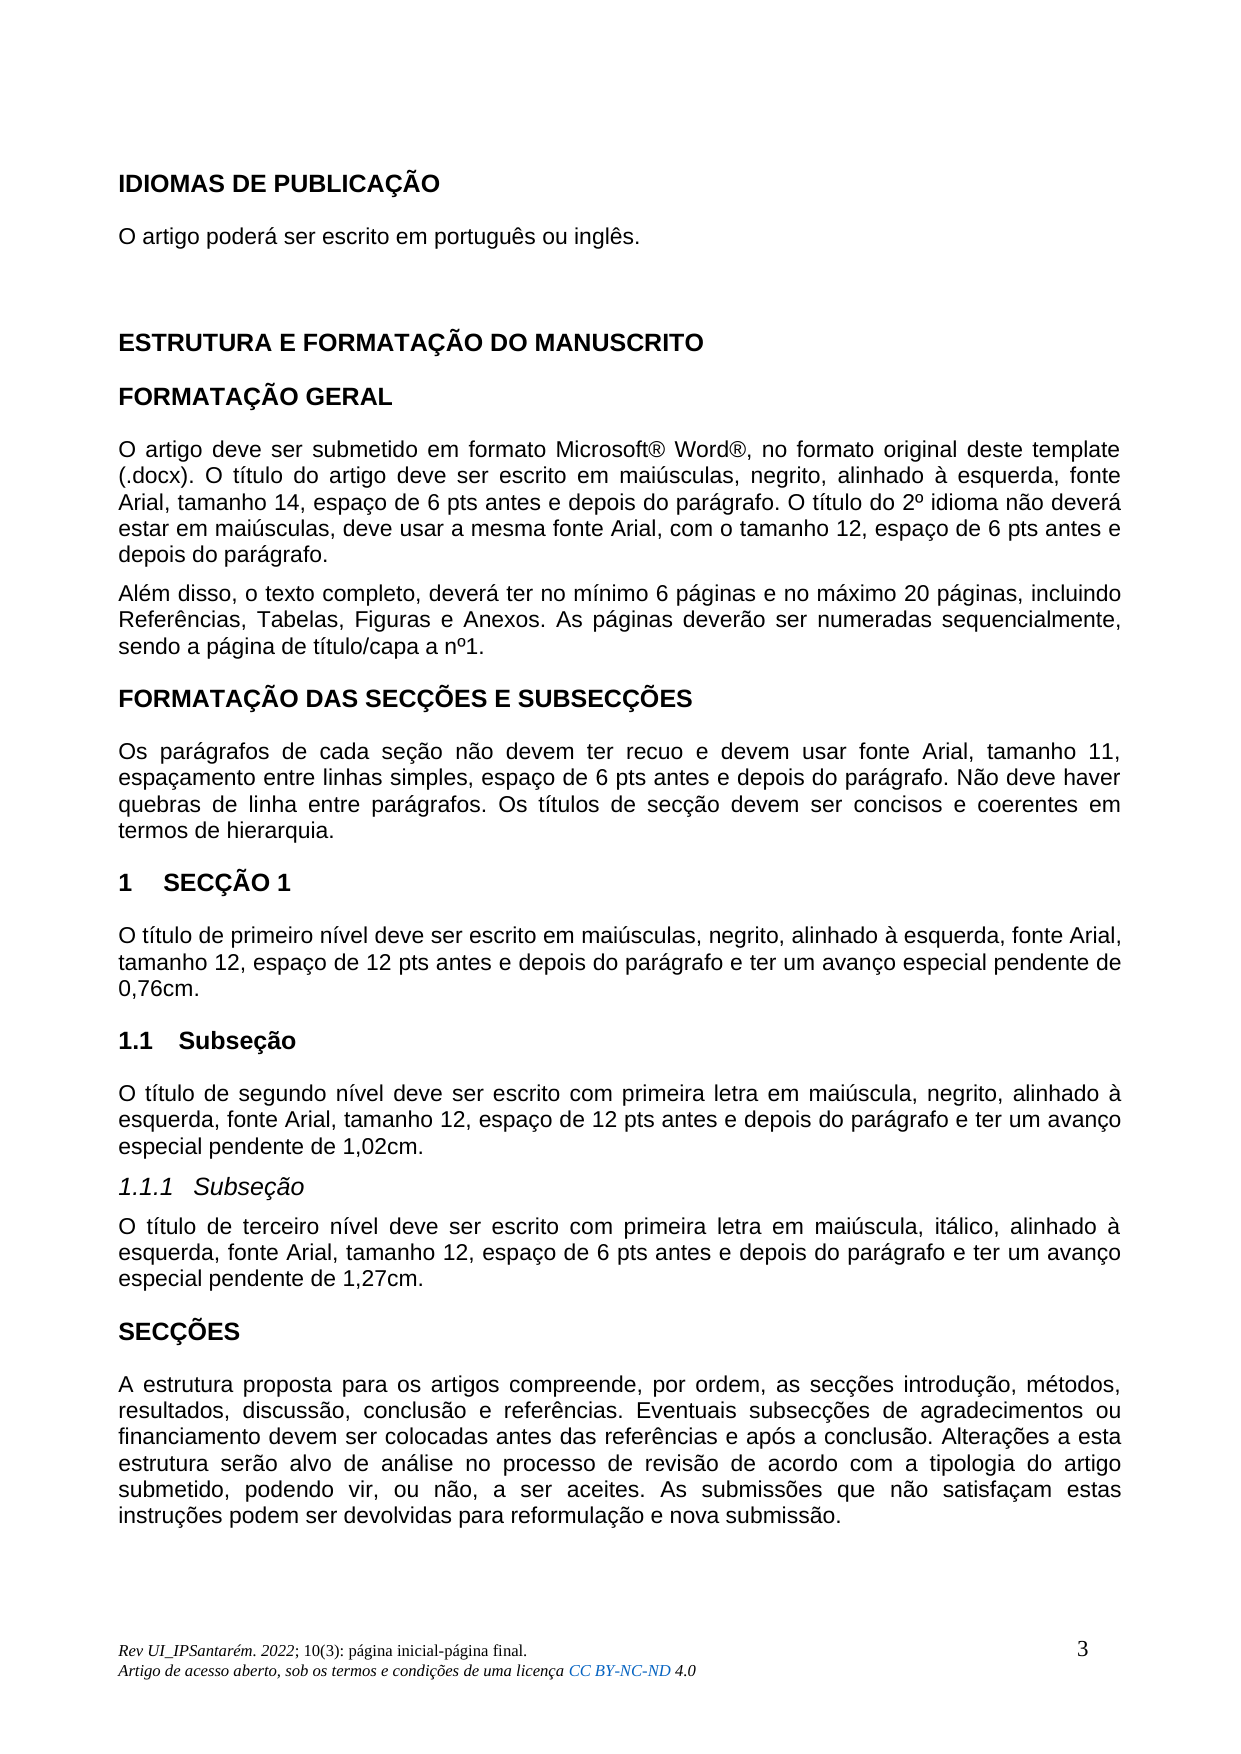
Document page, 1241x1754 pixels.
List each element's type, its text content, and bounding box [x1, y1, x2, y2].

subtitle Subseção [118, 1026, 1122, 1055]
text O título de terceiro nível deve ser escrito com primeira letra em maiúscula, itálico, alinhado à esquerda, fonte Arial, tamanho 12, espaço de 6 pts antes e depois do parágrafo e ter um avanço especial pendente de 1,27cm. [118, 1213, 1122, 1292]
text O artigo poderá ser escrito em português ou inglês. [118, 223, 1122, 249]
text Além disso, o texto completo, deverá ter no mínimo 6 páginas e no máximo 20 páginas, incluindo Referências, Tabelas, Figuras e Anexos. As páginas deverão ser numeradas sequencialmente, sendo a página de título/capa a nº1. [118, 580, 1122, 659]
subtitle Subseção [118, 1171, 1122, 1200]
text formatação das SECÇÕES E SUBSECÇÕES [118, 684, 1122, 713]
text A estrutura proposta para os artigos compreende, por ordem, as secções introdução, métodos, resultados, discussão, conclusão e referências. Eventuais subsecções de agradecimentos ou financiamento devem ser colocadas antes das referências e após a conclusão. Alterações a esta estrutura serão alvo de análise no processo de revisão de acordo com a tipologia do artigo submetido, podendo vir, ou não, a ser aceites. As submissões que não satisfaçam estas instruções podem ser devolvidas para reformulação e nova submissão. [118, 1371, 1122, 1529]
text SECÇÕes [118, 1317, 1122, 1346]
text O título de segundo nível deve ser escrito com primeira letra em maiúscula, negrito, alinhado à esquerda, fonte Arial, tamanho 12, espaço de 12 pts antes e depois do parágrafo e ter um avanço especial pendente de 1,02cm. [118, 1080, 1122, 1159]
subtitle secção 1 [118, 868, 1122, 897]
text Estrutura e FORMATAÇÃO DO MANUSCRITO [118, 328, 1122, 357]
text idiomas de publicação [118, 169, 1122, 198]
text O artigo deve ser submetido em formato Microsoft® Word®, no formato original deste template (.docx). O título do artigo deve ser escrito em maiúsculas, negrito, alinhado à esquerda, fonte Arial, tamanho 14, espaço de 6 pts antes e depois do parágrafo. O título do 2º idioma não deverá estar em maiúsculas, deve usar a mesma fonte Arial, com o tamanho 12, espaço de 6 pts antes e depois do parágrafo. [118, 436, 1122, 568]
text Os parágrafos de cada seção não devem ter recuo e devem usar fonte Arial, tamanho 11, espaçamento entre linhas simples, espaço de 6 pts antes e depois do parágrafo. Não deve haver quebras de linha entre parágrafos. Os títulos de secção devem ser concisos e coerentes em termos de hierarquia. [118, 738, 1122, 843]
text O título de primeiro nível deve ser escrito em maiúsculas, negrito, alinhado à esquerda, fonte Arial, tamanho 12, espaço de 12 pts antes e depois do parágrafo e ter um avanço especial pendente de 0,76cm. [118, 922, 1122, 1001]
text FORMATAÇÃO GERAL [118, 382, 1122, 411]
